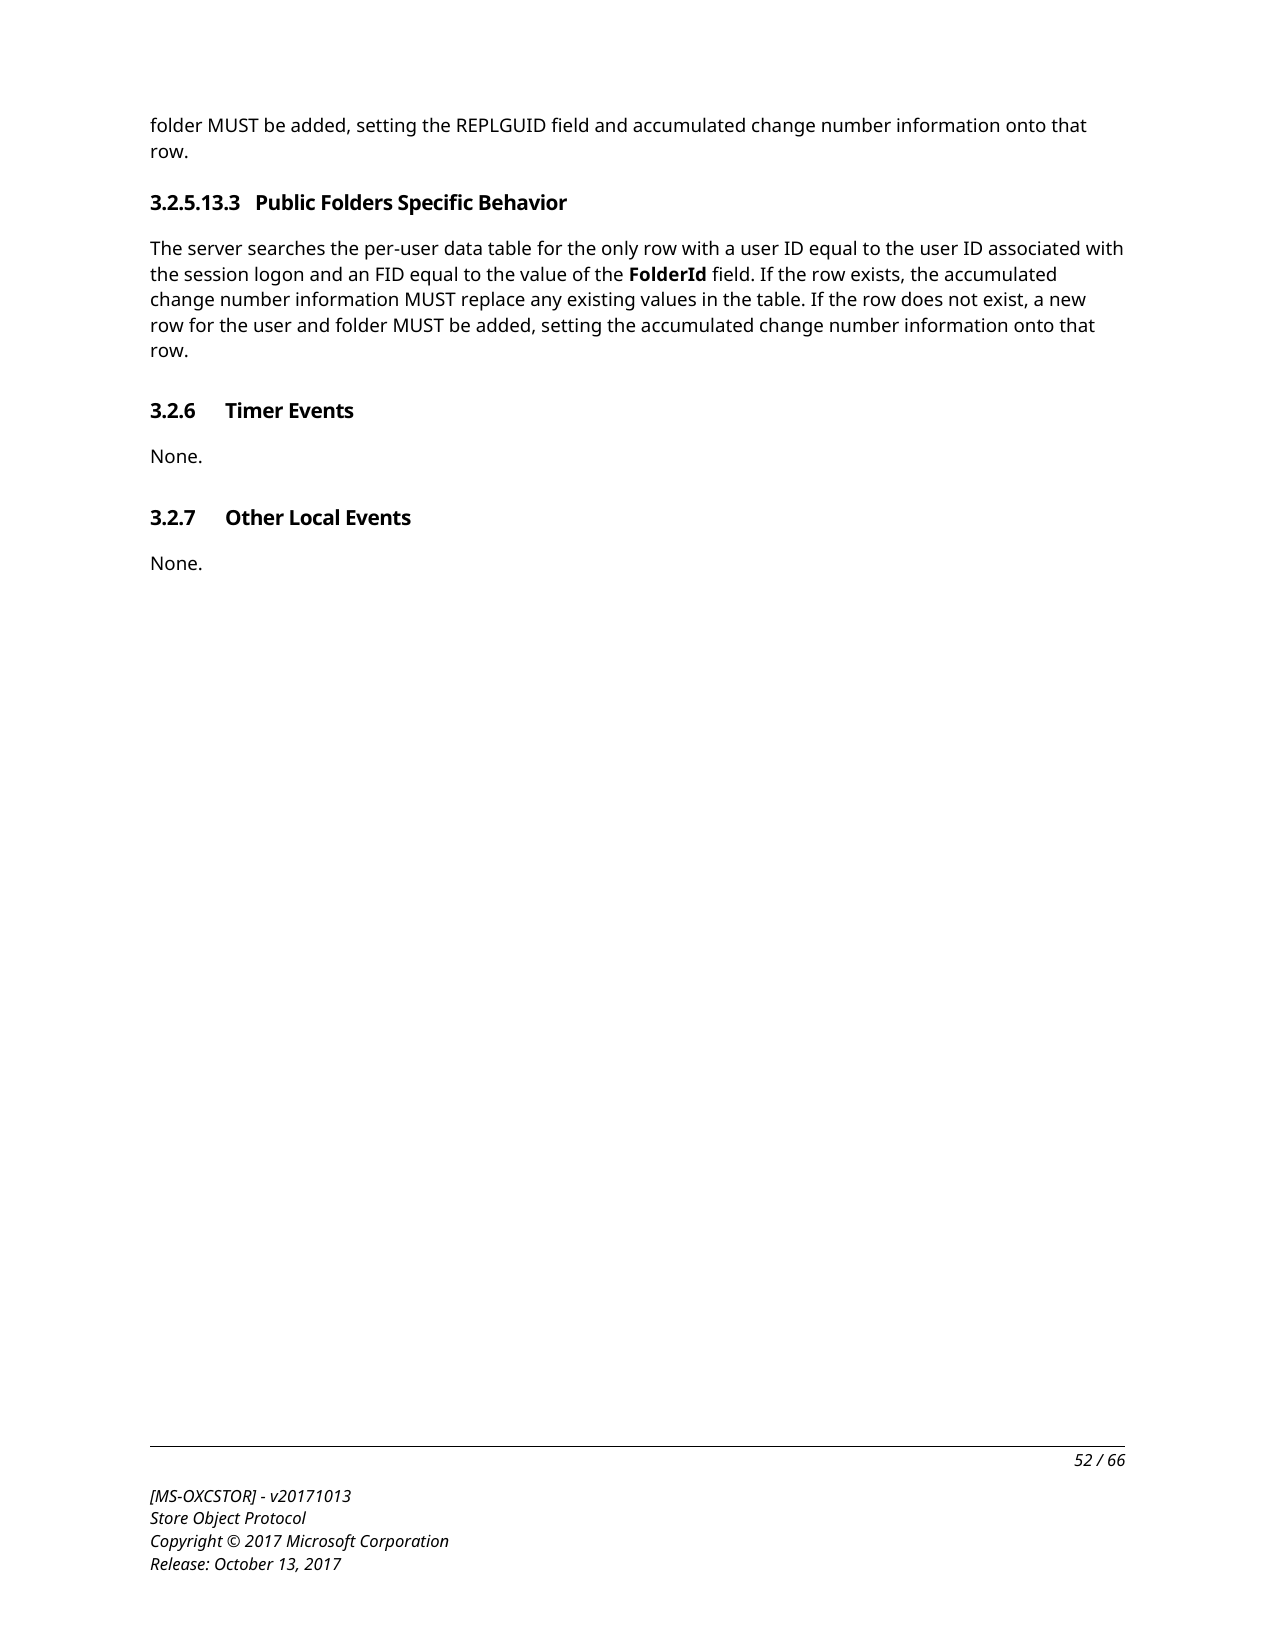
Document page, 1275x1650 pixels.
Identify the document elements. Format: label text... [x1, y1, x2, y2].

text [150, 112, 1125, 163]
text The server searches the per-user data table for the only row with a user ID equal to the user ID associated with the session logon and an FID equal to the value of the FolderId field. If the row exists, the accumulated change number information MUST replace any existing values in the table. If the row does not exist, a new row for the user and folder MUST be added, setting the accumulated change number information onto that row. [150, 236, 1125, 363]
subtitle Public Folders Specific Behavior [150, 188, 1125, 217]
text None. [150, 550, 1125, 575]
subtitle Timer Events [150, 397, 1125, 425]
subtitle Other Local Events [150, 503, 1125, 531]
text None. [150, 444, 1125, 469]
